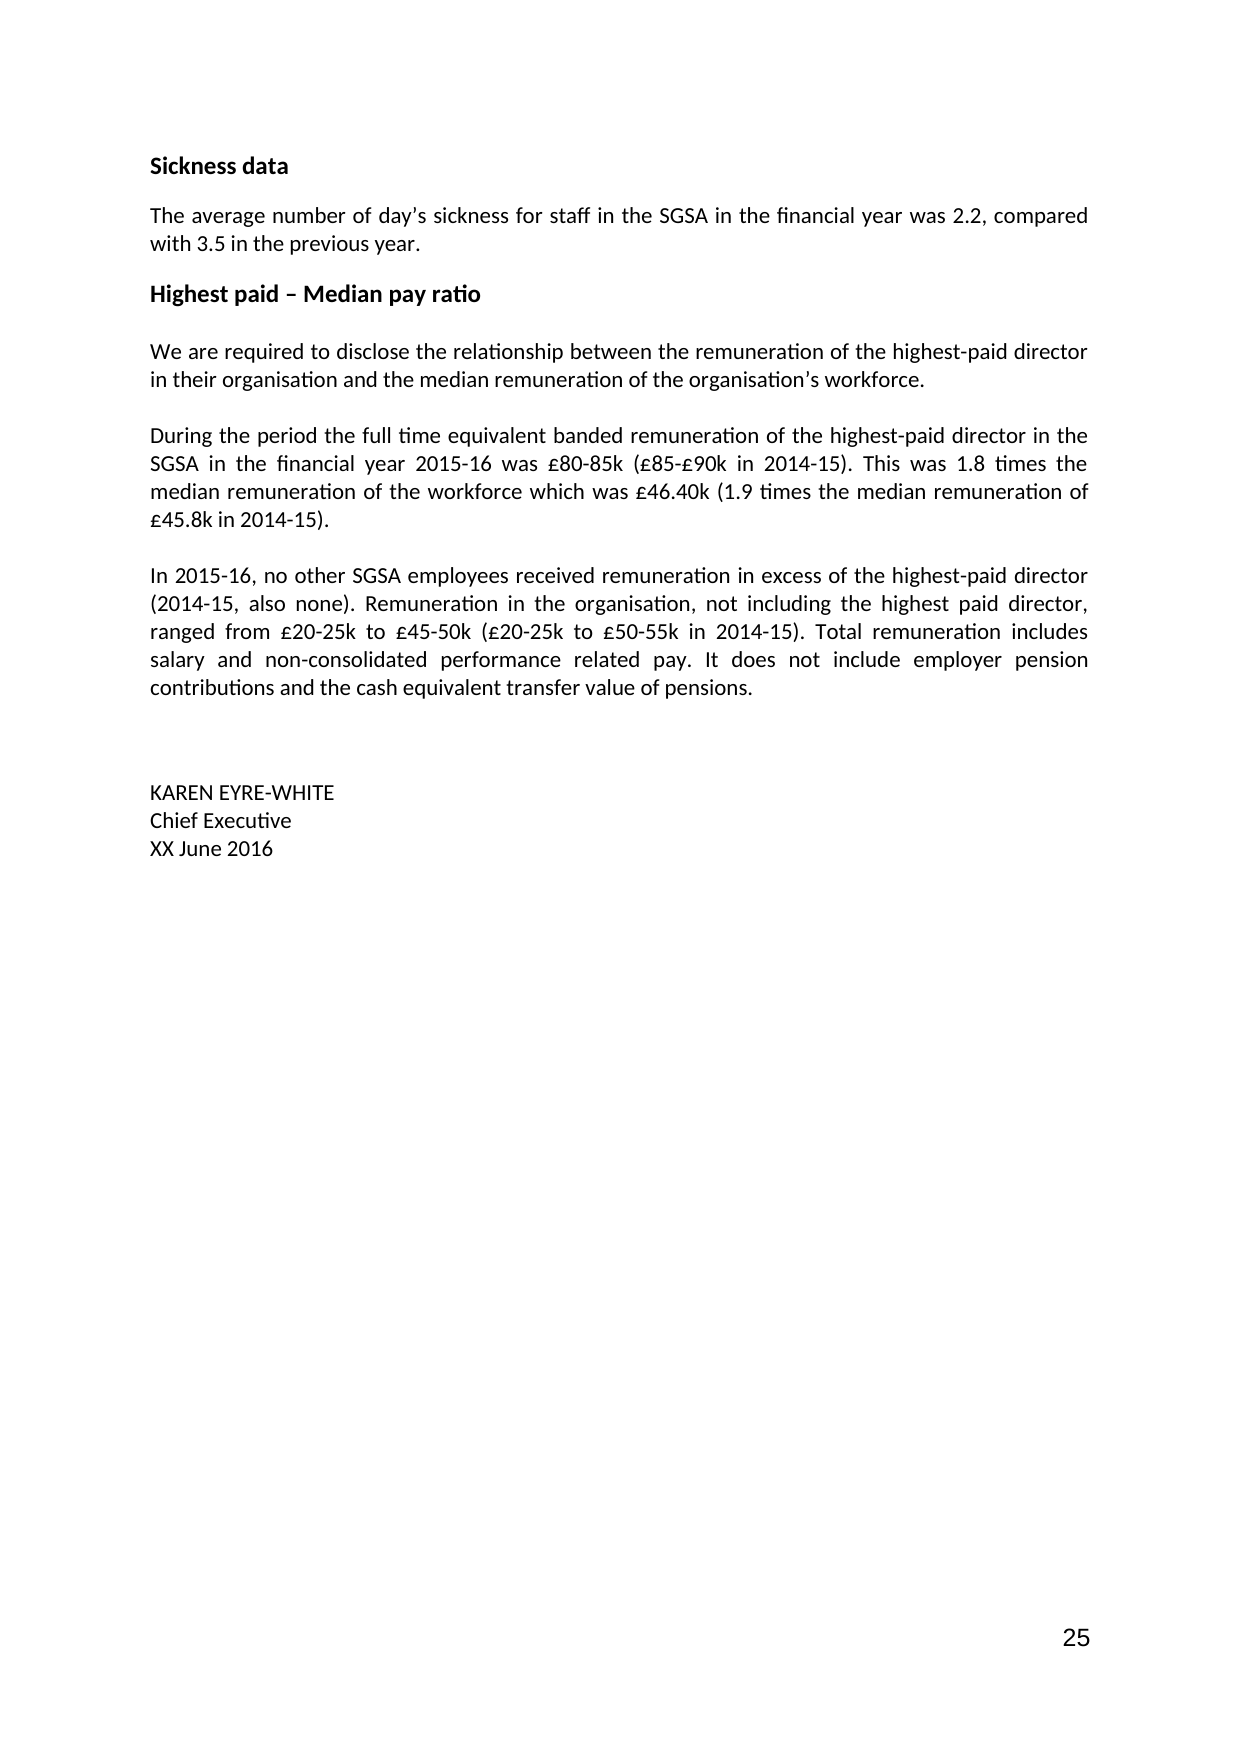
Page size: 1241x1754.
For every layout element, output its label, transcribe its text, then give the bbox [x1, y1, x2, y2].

text XX June 2016 [150, 834, 1090, 862]
text We are required to disclose the relationship between the remuneration of the highest-paid director in their organisation and the median remuneration of the organisation’s workforce. [150, 337, 1090, 393]
text During the period the full time equivalent banded remuneration of the highest-paid director in the SGSA in the financial year 2015-16 was £80-85k (£85-£90k in 2014-15). This was 1.8 times the median remuneration of the workforce which was £46.40k (1.9 times the median remuneration of £45.8k in 2014-15). [150, 421, 1090, 533]
text Highest paid – Median pay ratio [150, 278, 1090, 309]
text KAREN EYRE-WHITE [150, 778, 1090, 806]
text Sickness data [150, 150, 1090, 181]
text The average number of day’s sickness for staff in the SGSA in the financial year was 2.2, compared with 3.5 in the previous year. [150, 201, 1090, 257]
text Chief Executive [150, 806, 1090, 834]
text In 2015-16, no other SGSA employees received remuneration in excess of the highest-paid director (2014-15, also none). Remuneration in the organisation, not including the highest paid director, ranged from £20-25k to £45-50k (£20-25k to £50-55k in 2014-15). Total remuneration includes salary and non-consolidated performance related pay. It does not include employer pension contributions and the cash equivalent transfer value of pensions. [150, 561, 1090, 701]
